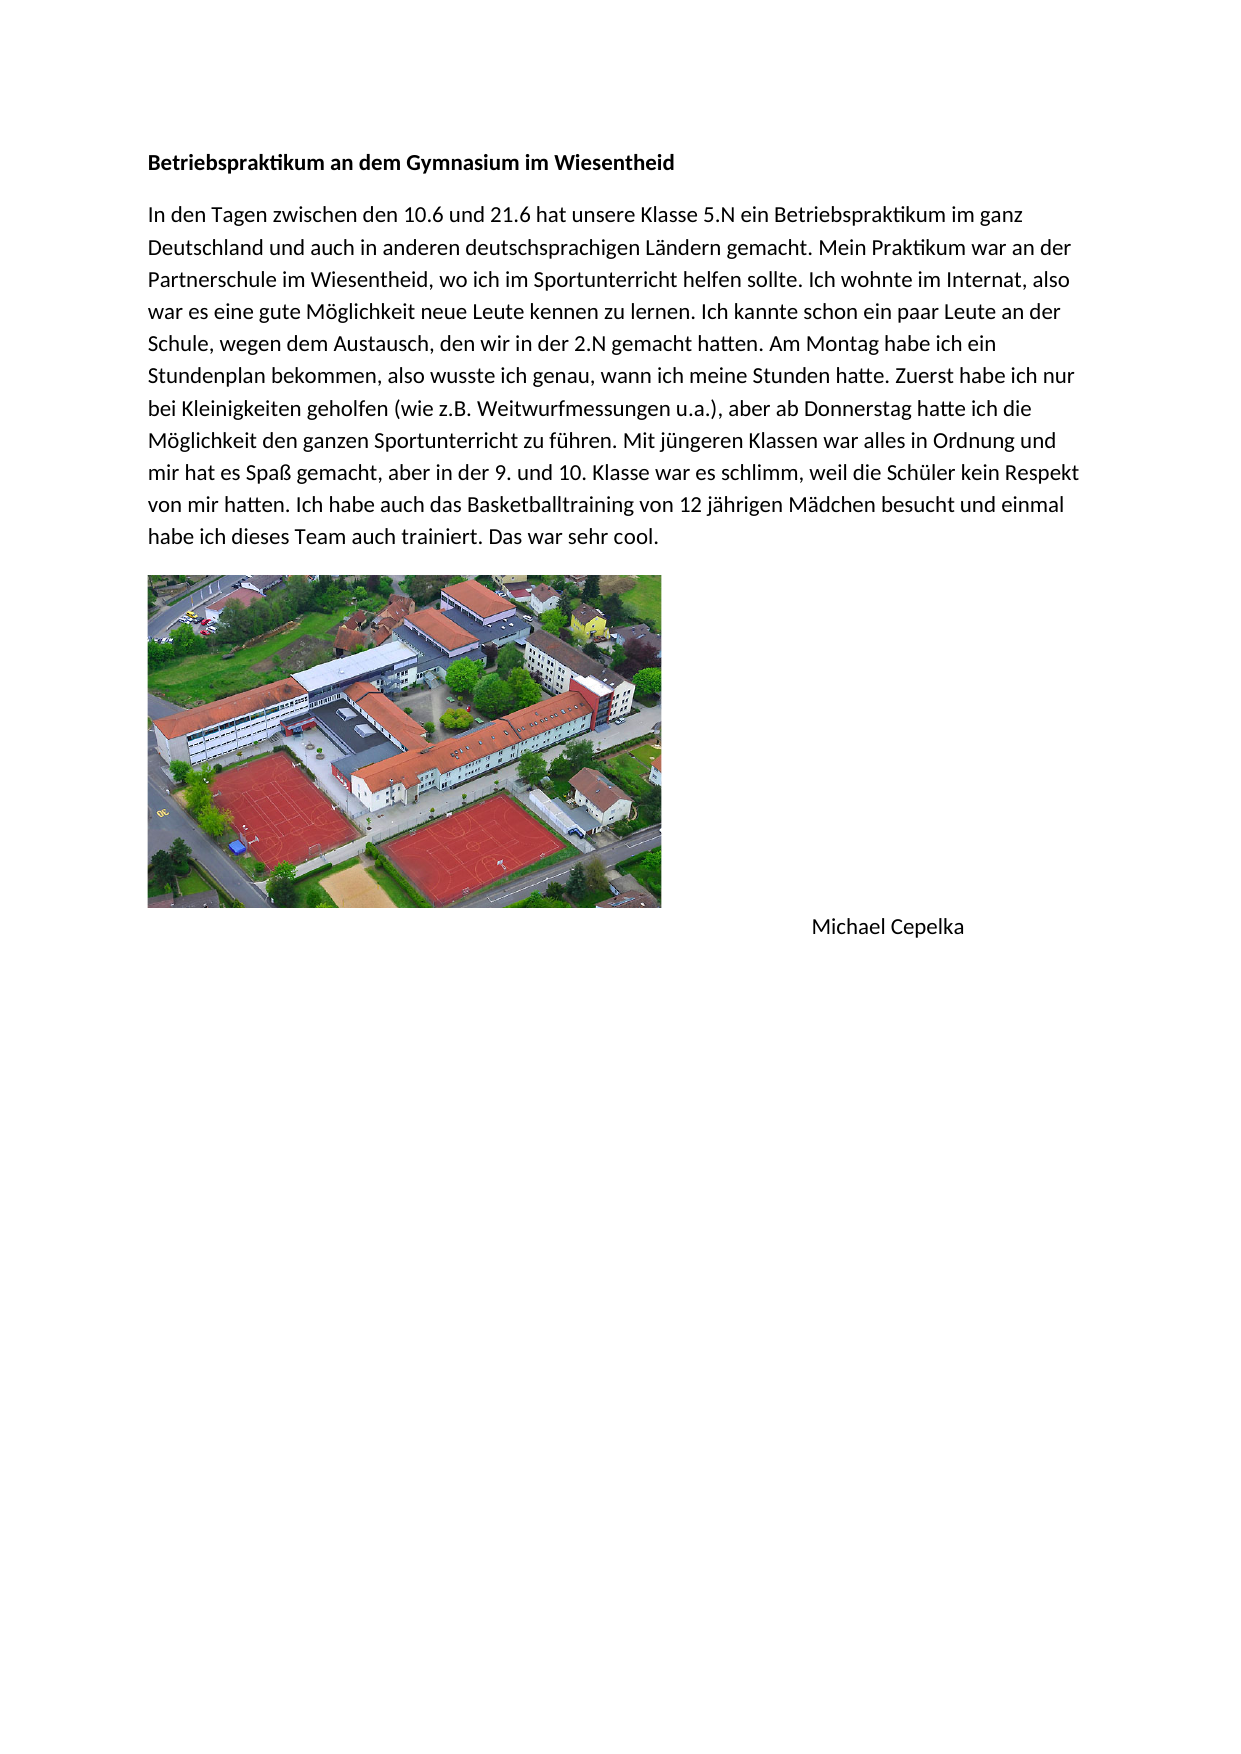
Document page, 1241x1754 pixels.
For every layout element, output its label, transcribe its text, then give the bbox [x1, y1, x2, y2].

picture [147, 575, 662, 908]
text In den Tagen zwischen den 10.6 und 21.6 hat unsere Klasse 5.N ein Betriebspraktikum im ganz Deutschland und auch in anderen deutschsprachigen Ländern gemacht. Mein Praktikum war an der Partnerschule im Wiesentheid, wo ich im Sportunterricht helfen sollte. Ich wohnte im Internat, also war es eine gute Möglichkeit neue Leute kennen zu lernen. Ich kannte schon ein paar Leute an der Schule, wegen dem Austausch, den wir in der 2.N gemacht hatten. Am Montag habe ich ein Stundenplan bekommen, also wusste ich genau, wann ich meine Stunden hatte. Zuerst habe ich nur bei Kleinigkeiten geholfen (wie z.B. Weitwurfmessungen u.a.), aber ab Donnerstag hatte ich die Möglichkeit den ganzen Sportunterricht zu führen. Mit jüngeren Klassen war alles in Ordnung und mir hat es Spaß gemacht, aber in der 9. und 10. Klasse war es schlimm, weil die Schüler kein Respekt von mir hatten. Ich habe auch das Basketballtraining von 12 jährigen Mädchen besucht und einmal habe ich dieses Team auch trainiert. Das war sehr cool. [148, 201, 1093, 551]
text Betriebspraktikum an dem Gymnasium im Wiesentheid [148, 148, 1093, 176]
